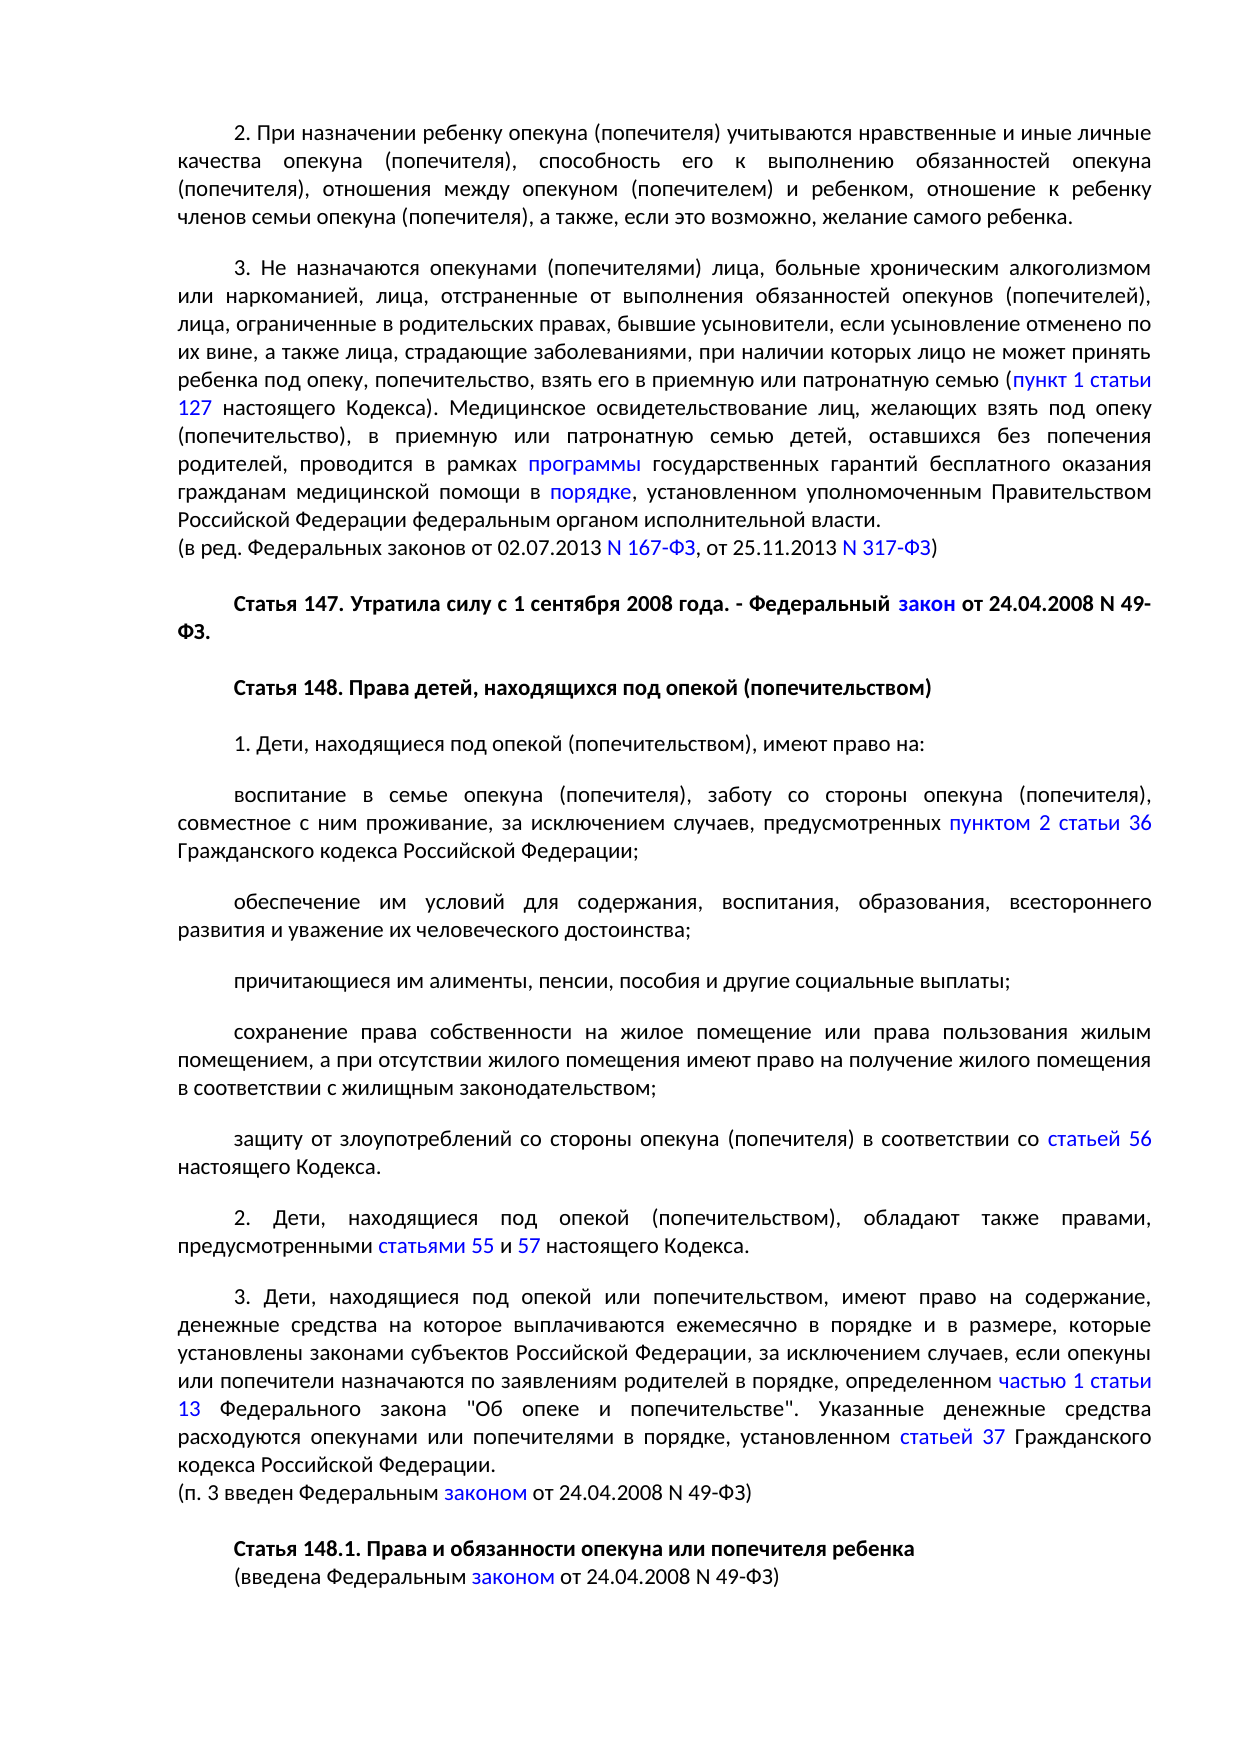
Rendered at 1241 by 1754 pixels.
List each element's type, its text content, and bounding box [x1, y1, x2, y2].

text 1. Дети, находящиеся под опекой (попечительством), имеют право на: [177, 729, 1152, 757]
title Статья 148.1. Права и обязанности опекуна или попечителя ребенка [177, 1534, 1152, 1562]
text 3. Дети, находящиеся под опекой или попечительством, имеют право на содержание, денежные средства на которое выплачиваются ежемесячно в порядке и в размере, которые установлены законами субъектов Российской Федерации, за исключением случаев, если опекуны или попечители назначаются по заявлениям родителей в порядке, определенном частью 1 статьи 13 Федерального закона "Об опеке и попечительстве". Указанные денежные средства расходуются опекунами или попечителями в порядке, установленном статьей 37 Гражданского кодекса Российской Федерации. [177, 1282, 1152, 1478]
text сохранение права собственности на жилое помещение или права пользования жилым помещением, а при отсутствии жилого помещения имеют право на получение жилого помещения в соответствии с жилищным законодательством; [177, 1017, 1152, 1101]
text причитающиеся им алименты, пенсии, пособия и другие социальные выплаты; [177, 966, 1152, 994]
text (п. 3 введен Федеральным законом от 24.04.2008 N 49-ФЗ) [177, 1478, 1152, 1506]
text 3. Не назначаются опекунами (попечителями) лица, больные хроническим алкоголизмом или наркоманией, лица, отстраненные от выполнения обязанностей опекунов (попечителей), лица, ограниченные в родительских правах, бывшие усыновители, если усыновление отменено по их вине, а также лица, страдающие заболеваниями, при наличии которых лицо не может принять ребенка под опеку, попечительство, взять его в приемную или патронатную семью (пункт 1 статьи 127 настоящего Кодекса). Медицинское освидетельствование лиц, желающих взять под опеку (попечительство), в приемную или патронатную семью детей, оставшихся без попечения родителей, проводится в рамках программы государственных гарантий бесплатного оказания гражданам медицинской помощи в порядке, установленном уполномоченным Правительством Российской Федерации федеральным органом исполнительной власти. [177, 253, 1152, 533]
text 2. При назначении ребенку опекуна (попечителя) учитываются нравственные и иные личные качества опекуна (попечителя), способность его к выполнению обязанностей опекуна (попечителя), отношения между опекуном (попечителем) и ребенком, отношение к ребенку членов семьи опекуна (попечителя), а также, если это возможно, желание самого ребенка. [177, 118, 1152, 230]
text воспитание в семье опекуна (попечителя), заботу со стороны опекуна (попечителя), совместное с ним проживание, за исключением случаев, предусмотренных пунктом 2 статьи 36 Гражданского кодекса Российской Федерации; [177, 780, 1152, 864]
text (введена Федеральным законом от 24.04.2008 N 49-ФЗ) [177, 1562, 1152, 1590]
text (в ред. Федеральных законов от 02.07.2013 N 167-ФЗ, от 25.11.2013 N 317-ФЗ) [177, 533, 1152, 561]
title Статья 148. Права детей, находящихся под опекой (попечительством) [177, 673, 1152, 701]
title Статья 147. Утратила силу с 1 сентября 2008 года. - Федеральный закон от 24.04.2008 N 49-ФЗ. [177, 589, 1152, 645]
text 2. Дети, находящиеся под опекой (попечительством), обладают также правами, предусмотренными статьями 55 и 57 настоящего Кодекса. [177, 1203, 1152, 1259]
text обеспечение им условий для содержания, воспитания, образования, всестороннего развития и уважение их человеческого достоинства; [177, 887, 1152, 943]
text защиту от злоупотреблений со стороны опекуна (попечителя) в соответствии со статьей 56 настоящего Кодекса. [177, 1124, 1152, 1180]
